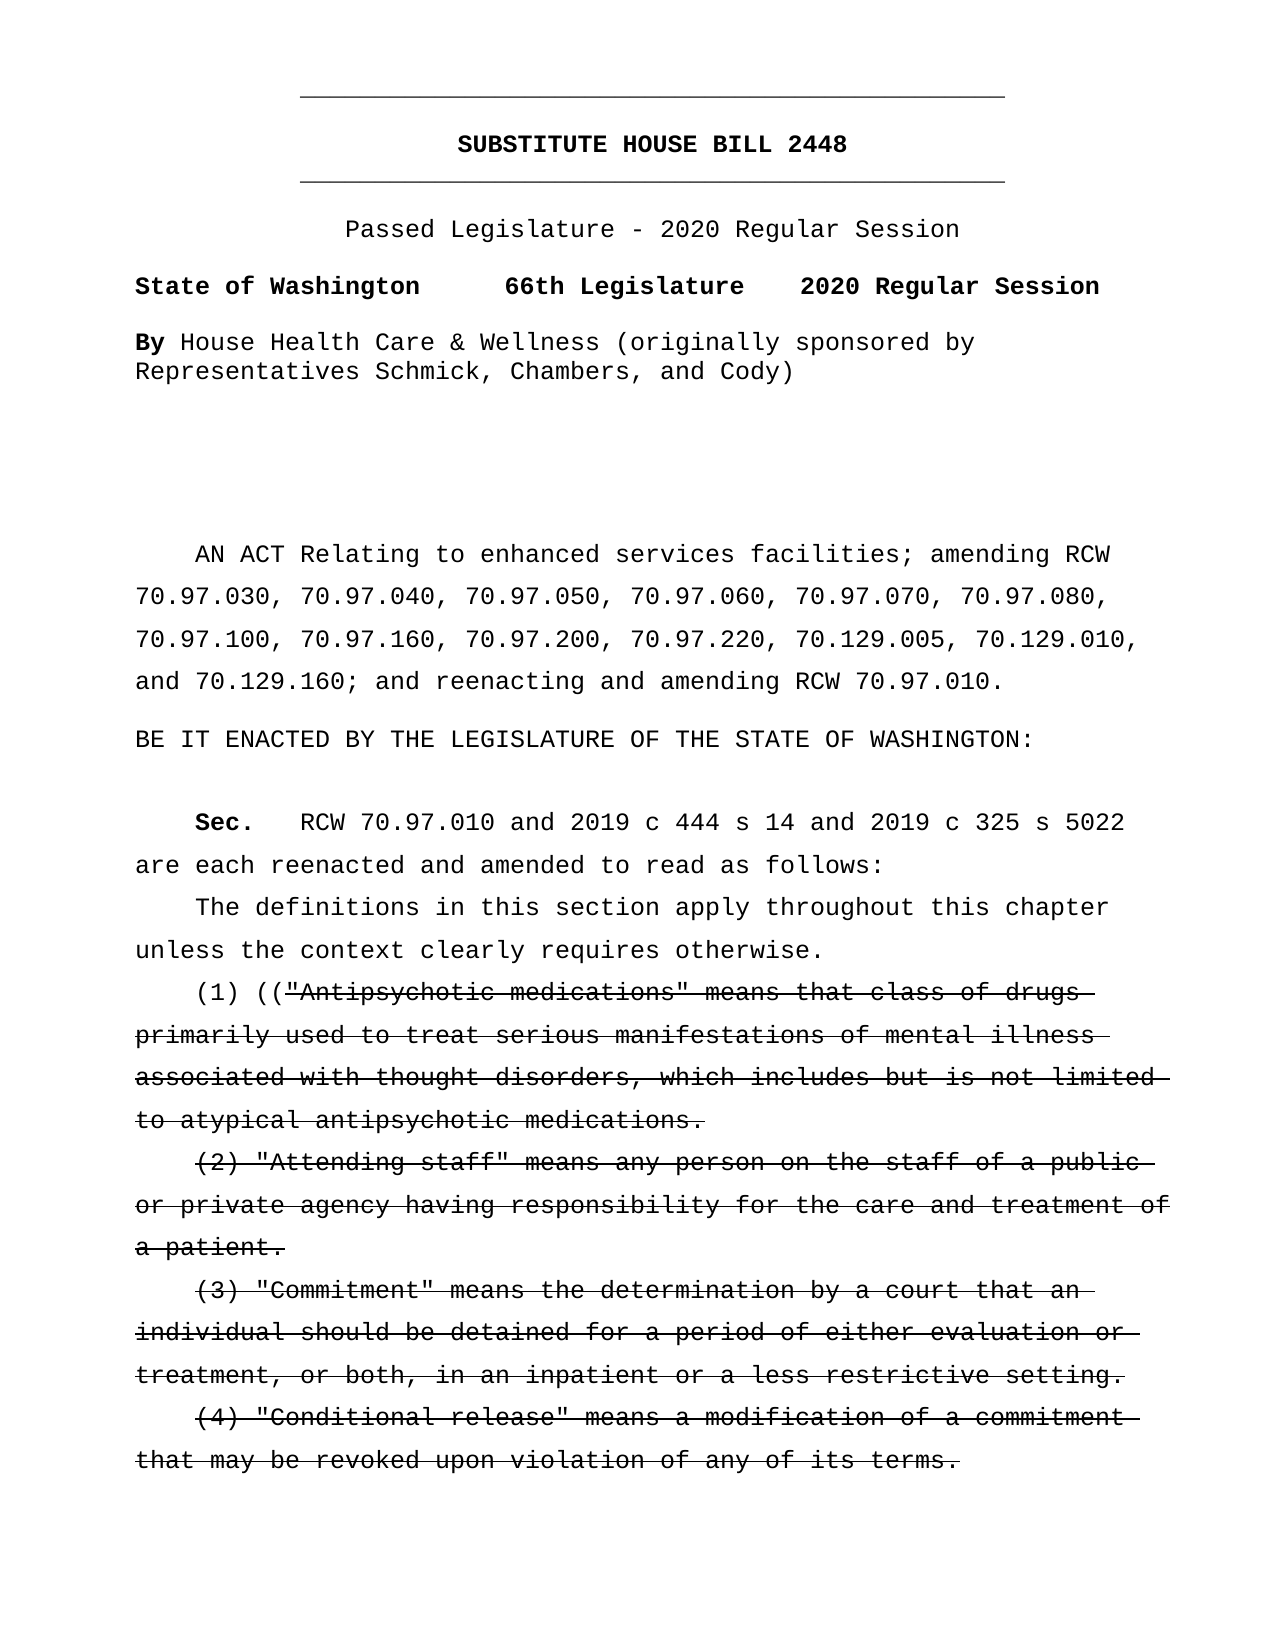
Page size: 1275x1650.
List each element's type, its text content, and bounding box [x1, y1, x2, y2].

text Passed Legislature - 2020 Regular Session [135, 217, 1170, 245]
text (1) (("Antipsychotic medications" means that class of drugs primarily used to treat serious manifestations of mental illness associated with thought disorders, which includes but is not limited to atypical antipsychotic medications. [135, 967, 1170, 1078]
text (3) "Commitment" means the determination by a court that an individual should be detained for a period of either evaluation or treatment, or both, in an inpatient or a less restrictive setting. [135, 1264, 1170, 1392]
text Sec. RCW 70.97.010 and 2019 c 444 s 14 and 2019 c 325 s 5022 are each reenacted and amended to read as follows: [135, 797, 1170, 882]
text BE IT ENACTED BY THE LEGISLATURE OF THE STATE OF WASHINGTON: [135, 727, 1170, 755]
text (2) "Attending staff" means any person on the staff of a public or private agency having responsibility for the care and treatment of a patient. [135, 1207, 1170, 1264]
text (1) (("Antipsychotic medications" means that class of drugs primarily used to treat serious manifestations of mental illness associated with thought disorders, which includes but is not limited to atypical antipsychotic medications. [135, 1080, 1170, 1137]
text AN ACT Relating to enhanced services facilities; amending RCW 70.97.030, 70.97.040, 70.97.050, 70.97.060, 70.97.070, 70.97.080, 70.97.100, 70.97.160, 70.97.200, 70.97.220, 70.129.005, 70.129.010, and 70.129.160; and reenacting and amending RCW 70.97.010. [135, 528, 1170, 698]
text _______________________________________________ [135, 160, 1170, 188]
text (2) "Attending staff" means any person on the staff of a public or private agency having responsibility for the care and treatment of a patient. [135, 1137, 1170, 1206]
text State of Washington 66th Legislature 2020 Regular Session [135, 273, 1170, 302]
text The definitions in this section apply throughout this chapter unless the context clearly requires otherwise. [135, 882, 1170, 967]
text SUBSTITUTE HOUSE BILL 2448 [135, 132, 1170, 160]
text _______________________________________________ [135, 75, 1170, 103]
text By House Health Care & Wellness (originally sponsored by Representatives Schmick, Chambers, and Cody) [135, 330, 1170, 387]
text (4) "Conditional release" means a modification of a commitment that may be revoked upon violation of any of its terms. [135, 1392, 1170, 1477]
